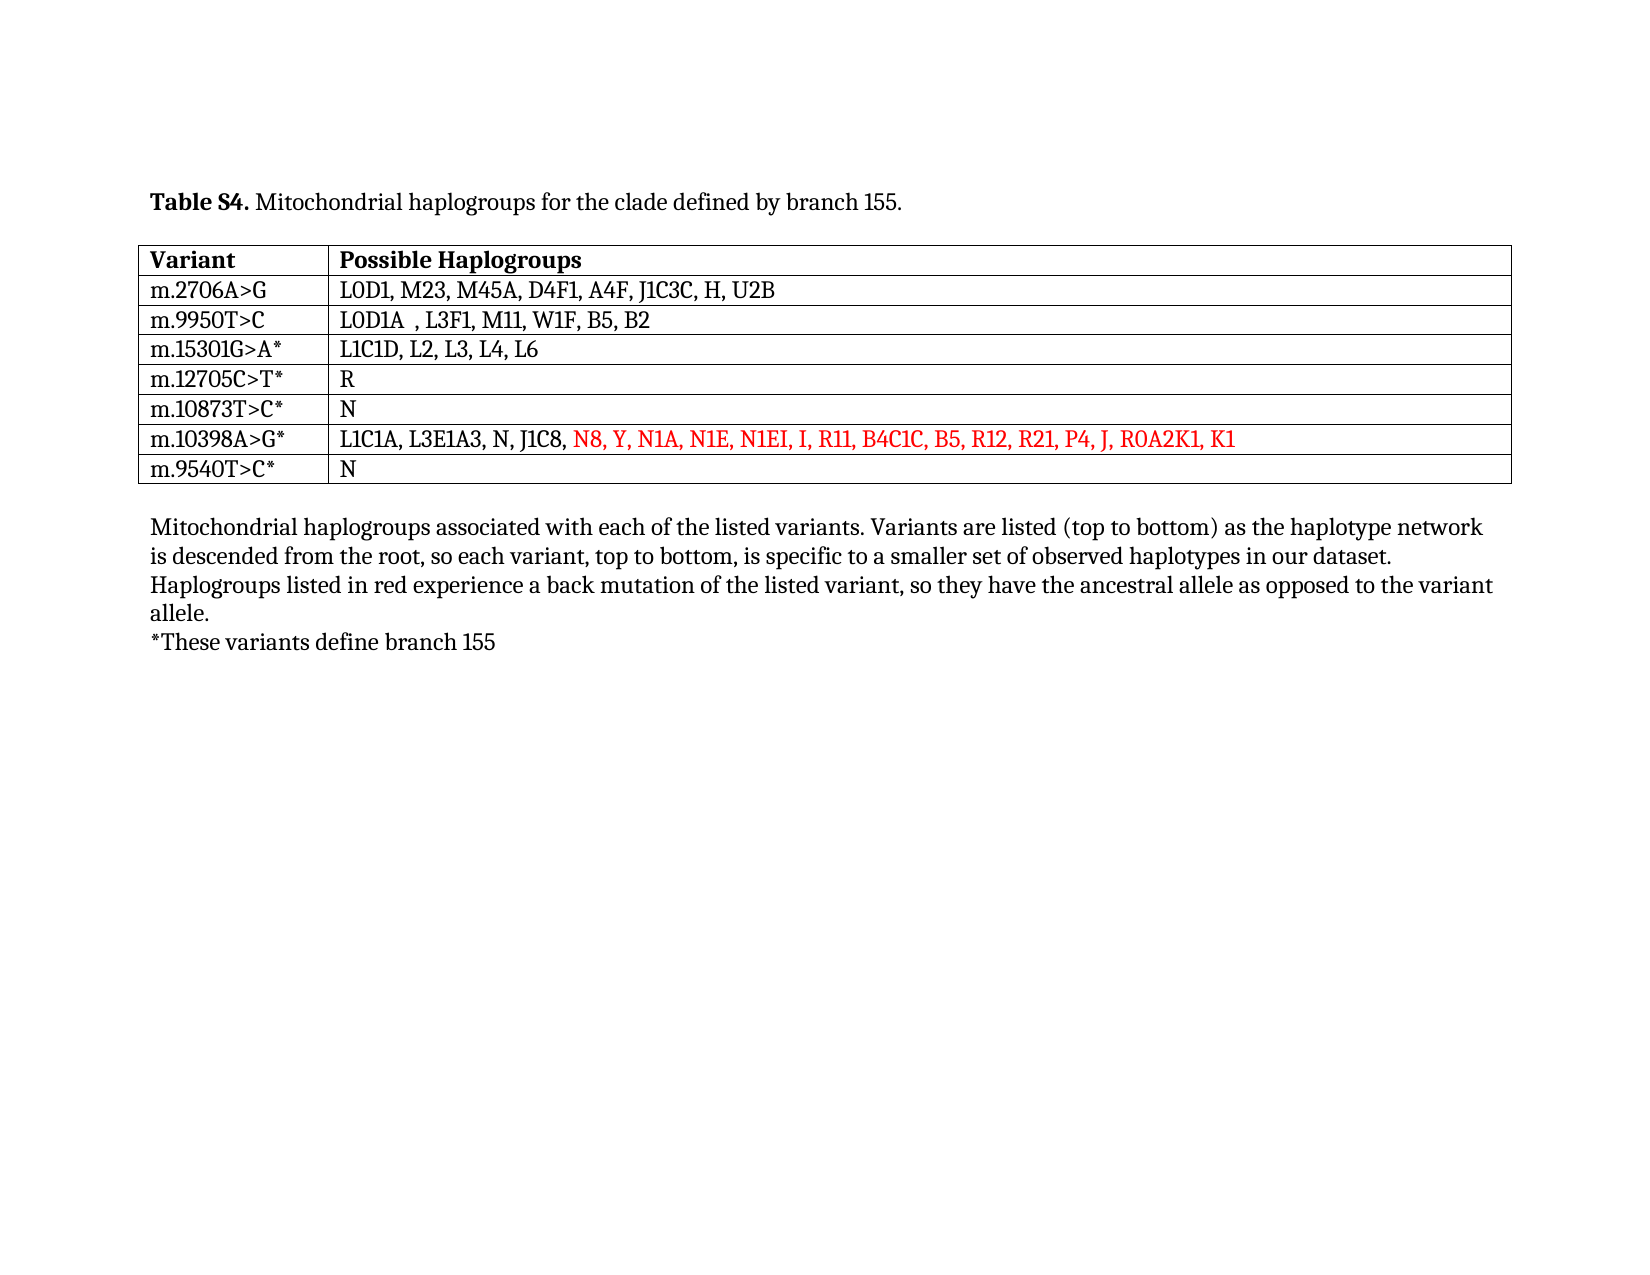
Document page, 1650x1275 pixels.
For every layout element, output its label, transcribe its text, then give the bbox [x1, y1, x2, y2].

table_cell N [329, 395, 1511, 424]
table_cell N [329, 455, 1511, 483]
table_cell L1C1A, L3E1A3, N, J1C8, N8, Y, N1A, N1E, N1EI, I, R11, B4C1C, B5, R12, R21, P4, J, R0A2K1, K1 [329, 425, 1511, 453]
text Mitochondrial haplogroups associated with each of the listed variants. Variants are listed (top to bottom) as the haplotype network is descended from the root, so each variant, top to bottom, is specific to a smaller set of observed haplotypes in our dataset. Haplogroups listed in red experience a back mutation of the listed variant, so they have the ancestral allele as opposed to the variant allele. [150, 513, 1500, 628]
text *These variants define branch 155 [150, 628, 1500, 657]
table_cell L1C1D, L2, L3, L4, L6 [329, 335, 1511, 364]
table_header Variant [139, 246, 328, 275]
table_header Possible Haplogroups [329, 246, 1511, 275]
table_cell m.9950T>C [139, 306, 328, 334]
table_cell m.2706A>G [139, 276, 328, 304]
table_cell m.10398A>G* [139, 425, 328, 453]
table_cell m.9540T>C* [139, 455, 328, 483]
table_cell m.12705C>T* [139, 365, 328, 394]
table_cell m.15301G>A* [139, 335, 328, 364]
text Table S4. Mitochondrial haplogroups for the clade defined by branch 155. [150, 187, 1500, 216]
table_cell L0D1, M23, M45A, D4F1, A4F, J1C3C, H, U2B [329, 276, 1511, 304]
table_cell R [329, 365, 1511, 394]
table_cell L0D1A , L3F1, M11, W1F, B5, B2 [329, 306, 1511, 334]
table_cell m.10873T>C* [139, 395, 328, 424]
